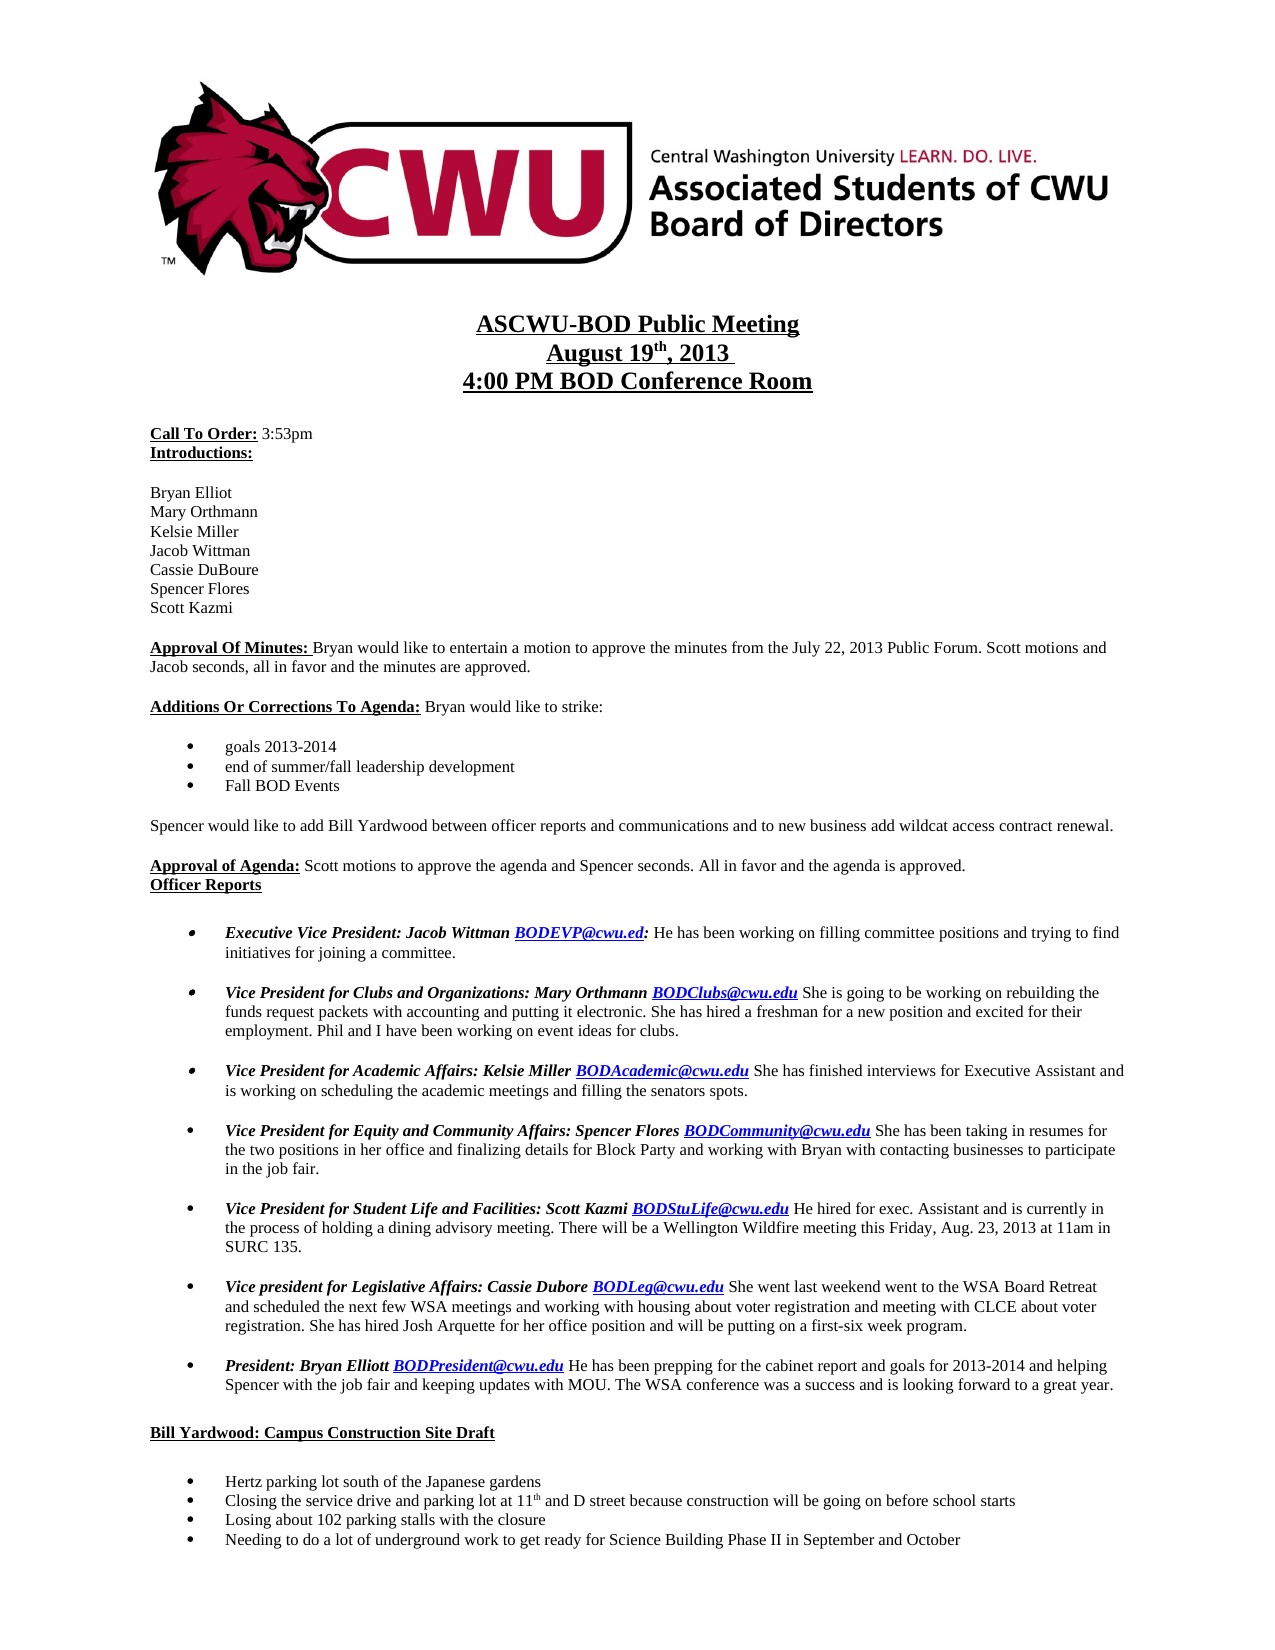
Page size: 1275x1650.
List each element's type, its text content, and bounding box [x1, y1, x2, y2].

text August 19th, 2013 [150, 338, 1125, 366]
list Hertz parking lot south of the Japanese gardens [187, 1472, 1125, 1491]
list goals 2013-2014 [187, 737, 1125, 756]
list Vice President for Equity and Community Affairs: Spencer Flores BODCommunity@cwu.edu She has been taking in resumes for the two positions in her office and finalizing details for Block Party and working with Bryan with contacting businesses to participate in the job fair. [187, 1120, 1125, 1178]
text Approval Of Minutes: Bryan would like to entertain a motion to approve the minutes from the July 22, 2013 Public Forum. Scott motions and Jacob seconds, all in favor and the minutes are approved. [150, 638, 1125, 676]
list end of summer/fall leadership development [187, 756, 1125, 776]
text ASCWU-BOD Public Meeting [150, 309, 1125, 338]
list Executive Vice President: Jacob Wittman BODEVP@cwu.ed: He has been working on filling committee positions and trying to find initiatives for joining a committee. [187, 923, 1125, 962]
list Fall BOD Events [187, 776, 1125, 795]
list Losing about 102 parking stalls with the closure [187, 1510, 1125, 1529]
list Vice President for Clubs and Organizations: Mary Orthmann BODClubs@cwu.edu She is going to be working on rebuilding the funds request packets with accounting and putting it electronic. She has hired a freshman for a new position and excited for their employment. Phil and I have been working on event ideas for clubs. [187, 983, 1125, 1040]
list Vice president for Legislative Affairs: Cassie Dubore BODLeg@cwu.edu She went last weekend went to the WSA Board Retreat and scheduled the next few WSA meetings and working with housing about voter registration and meeting with CLCE about voter registration. She has hired Josh Arquette for her office position and will be putting on a first-six week program. [187, 1277, 1125, 1335]
text Spencer Flores [150, 579, 1125, 598]
list Vice President for Academic Affairs: Kelsie Miller BODAcademic@cwu.edu She has finished interviews for Executive Assistant and is working on scheduling the academic meetings and filling the senators spots. [187, 1061, 1125, 1099]
list Closing the service drive and parking lot at 11th and D street because construction will be going on before school starts [187, 1491, 1125, 1510]
text Bill Yardwood: Campus Construction Site Draft [150, 1423, 1125, 1442]
list Needing to do a lot of underground work to get ready for Science Building Phase II in September and October [187, 1529, 1125, 1549]
text Approval of Agenda: Scott motions to approve the agenda and Spencer seconds. All in favor and the agenda is approved. [150, 856, 1125, 875]
text Kelsie Miller [150, 521, 1125, 541]
list Vice President for Student Life and Facilities: Scott Kazmi BODStuLife@cwu.edu He hired for exec. Assistant and is currently in the process of holding a dining advisory meeting. There will be a Wellington Wildfire meeting this Friday, Aug. 23, 2013 at 11am in SURC 135. [187, 1199, 1125, 1256]
text Mary Orthmann [150, 502, 1125, 521]
text 4:00 PM BOD Conference Room [150, 366, 1125, 395]
text Officer Reports [150, 875, 1125, 894]
text Jacob Wittman [150, 541, 1125, 560]
text Cassie DuBoure [150, 560, 1125, 579]
text Additions Or Corrections To Agenda: Bryan would like to strike: [150, 697, 1125, 716]
text Call To Order: 3:53pm [150, 424, 1125, 443]
text Introductions: [150, 443, 1125, 462]
text Bryan Elliot [150, 483, 1125, 502]
text Scott Kazmi [150, 598, 1125, 617]
list President: Bryan Elliott BODPresident@cwu.edu He has been prepping for the cabinet report and goals for 2013-2014 and helping Spencer with the job fair and keeping updates with MOU. The WSA conference was a success and is looking forward to a great year. [187, 1356, 1125, 1394]
picture [150, 75, 1125, 281]
text Spencer would like to add Bill Yardwood between officer reports and communications and to new business add wildcat access contract renewal. [150, 816, 1125, 835]
